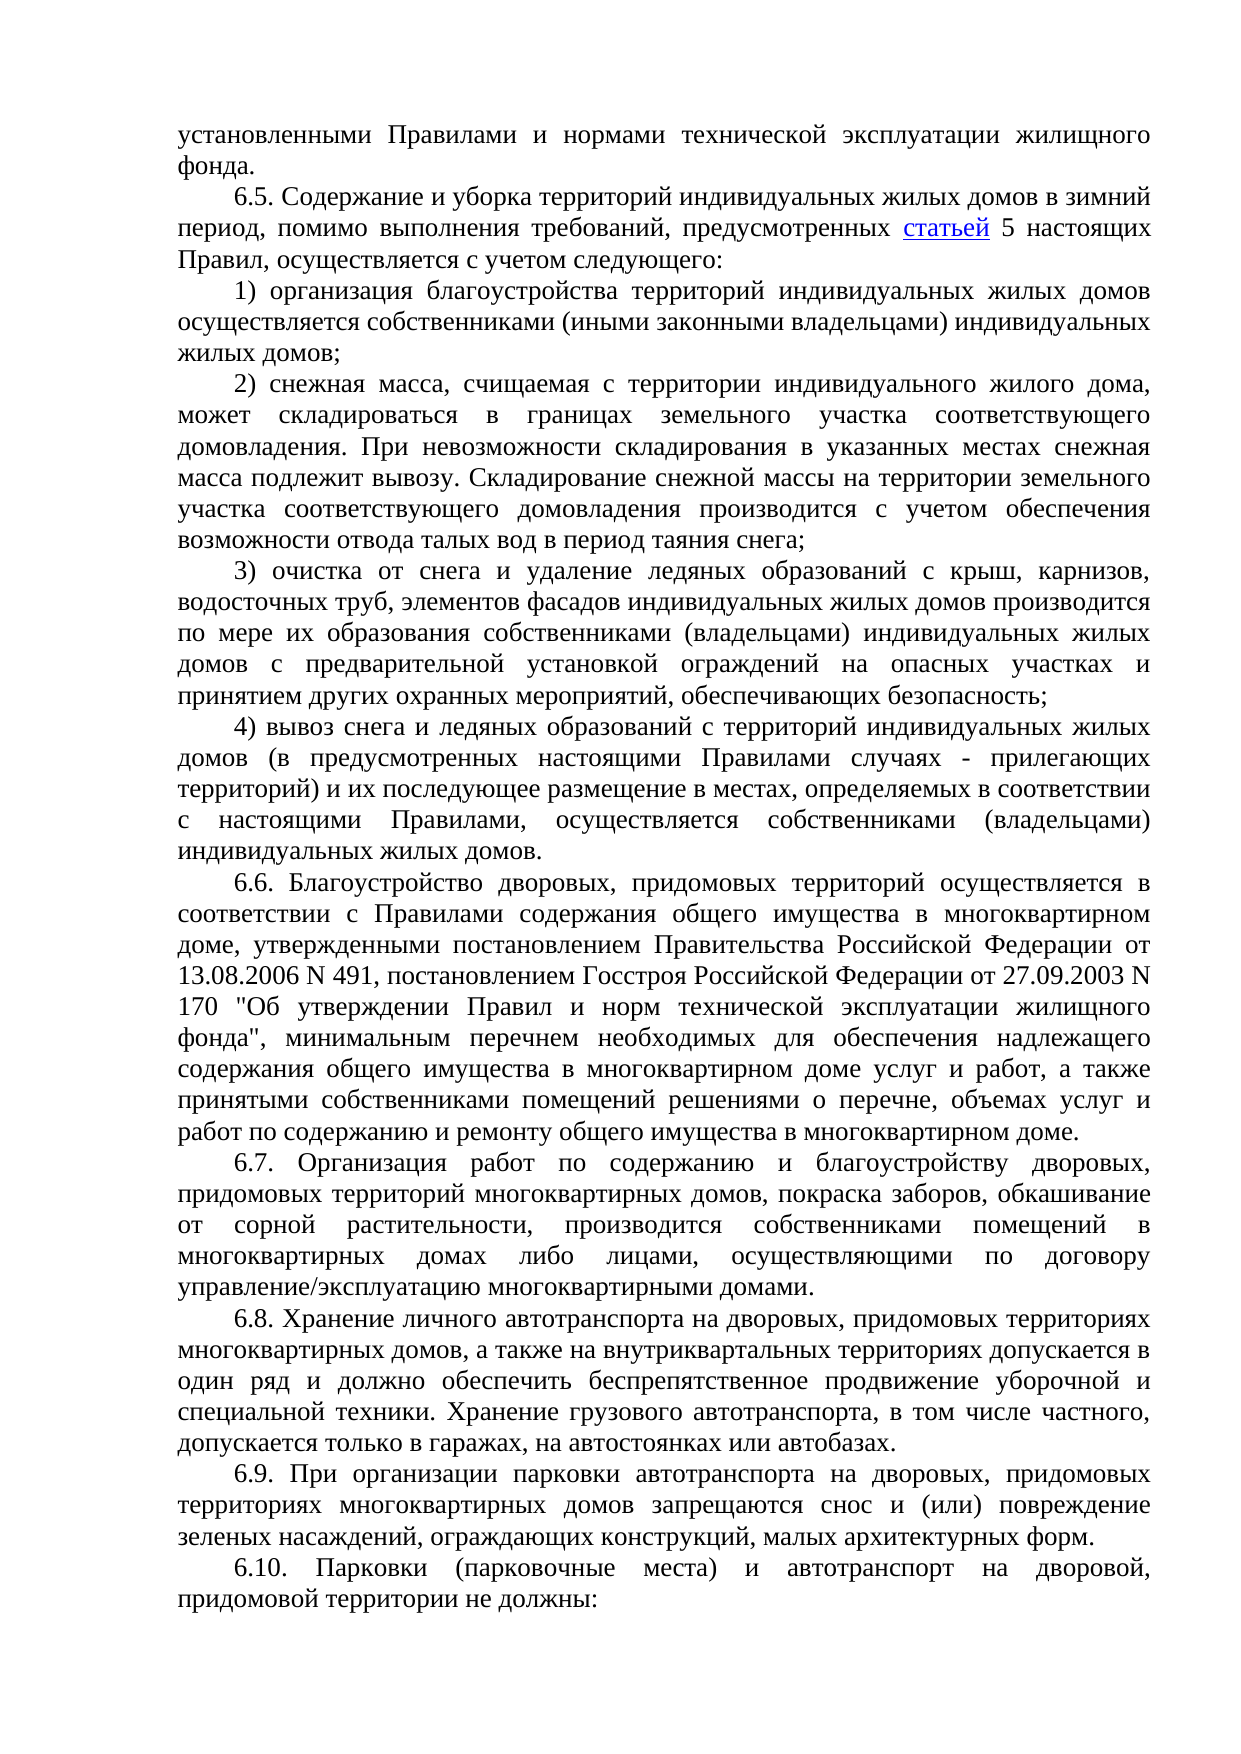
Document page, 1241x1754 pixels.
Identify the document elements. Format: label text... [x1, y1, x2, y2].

text 3) очистка от снега и удаление ледяных образований с крыш, карнизов, водосточных труб, элементов фасадов индивидуальных жилых домов производится по мере их образования собственниками (владельцами) индивидуальных жилых домов с предварительной установкой ограждений на опасных участках и принятием других охранных мероприятий, обеспечивающих безопасность; [177, 554, 1152, 710]
text 6.8. Хранение личного автотранспорта на дворовых, придомовых территориях многоквартирных домов, а также на внутриквартальных территориях допускается в один ряд и должно обеспечить беспрепятственное продвижение уборочной и специальной техники. Хранение грузового автотранспорта, в том числе частного, допускается только в гаражах, на автостоянках или автобазах. [177, 1302, 1152, 1457]
text 4) вывоз снега и ледяных образований с территорий индивидуальных жилых домов (в предусмотренных настоящими Правилами случаях - прилегающих территорий) и их последующее размещение в местах, определяемых в соответствии с настоящими Правилами, осуществляется собственниками (владельцами) индивидуальных жилых домов. [177, 710, 1152, 866]
text 6.9. При организации парковки автотранспорта на дворовых, придомовых территориях многоквартирных домов запрещаются снос и (или) повреждение зеленых насаждений, ограждающих конструкций, малых архитектурных форм. [177, 1457, 1152, 1551]
text 6.7. Организация работ по содержанию и благоустройству дворовых, придомовых территорий многоквартирных домов, покраска заборов, обкашивание от сорной растительности, производится собственниками помещений в многоквартирных домах либо лицами, осуществляющими по договору управление/эксплуатацию многоквартирными домами. [177, 1146, 1152, 1302]
text 6.6. Благоустройство дворовых, придомовых территорий осуществляется в соответствии с Правилами содержания общего имущества в многоквартирном доме, утвержденными постановлением Правительства Российской Федерации от 13.08.2006 N 491, постановлением Госстроя Российской Федерации от 27.09.2003 N 170 "Об утверждении Правил и норм технической эксплуатации жилищного фонда", минимальным перечнем необходимых для обеспечения надлежащего содержания общего имущества в многоквартирном доме услуг и работ, а также принятыми собственниками помещений решениями о перечне, объемах услуг и работ по содержанию и ремонту общего имущества в многоквартирном доме. [177, 866, 1152, 1146]
text 6.5. Содержание и уборка территорий индивидуальных жилых домов в зимний период, помимо выполнения требований, предусмотренных статьей 5 настоящих Правил, осуществляется с учетом следующего: [177, 180, 1152, 274]
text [177, 118, 1152, 180]
text 1) организация благоустройства территорий индивидуальных жилых домов осуществляется собственниками (иными законными владельцами) индивидуальных жилых домов; [177, 274, 1152, 367]
text 2) снежная масса, счищаемая с территории индивидуального жилого дома, может складироваться в границах земельного участка соответствующего домовладения. При невозможности складирования в указанных местах снежная масса подлежит вывозу. Складирование снежной массы на территории земельного участка соответствующего домовладения производится с учетом обеспечения возможности отвода талых вод в период таяния снега; [177, 367, 1152, 554]
text 6.10. Парковки (парковочные места) и автотранспорт на дворовой, придомовой территории не должны: [177, 1551, 1152, 1613]
